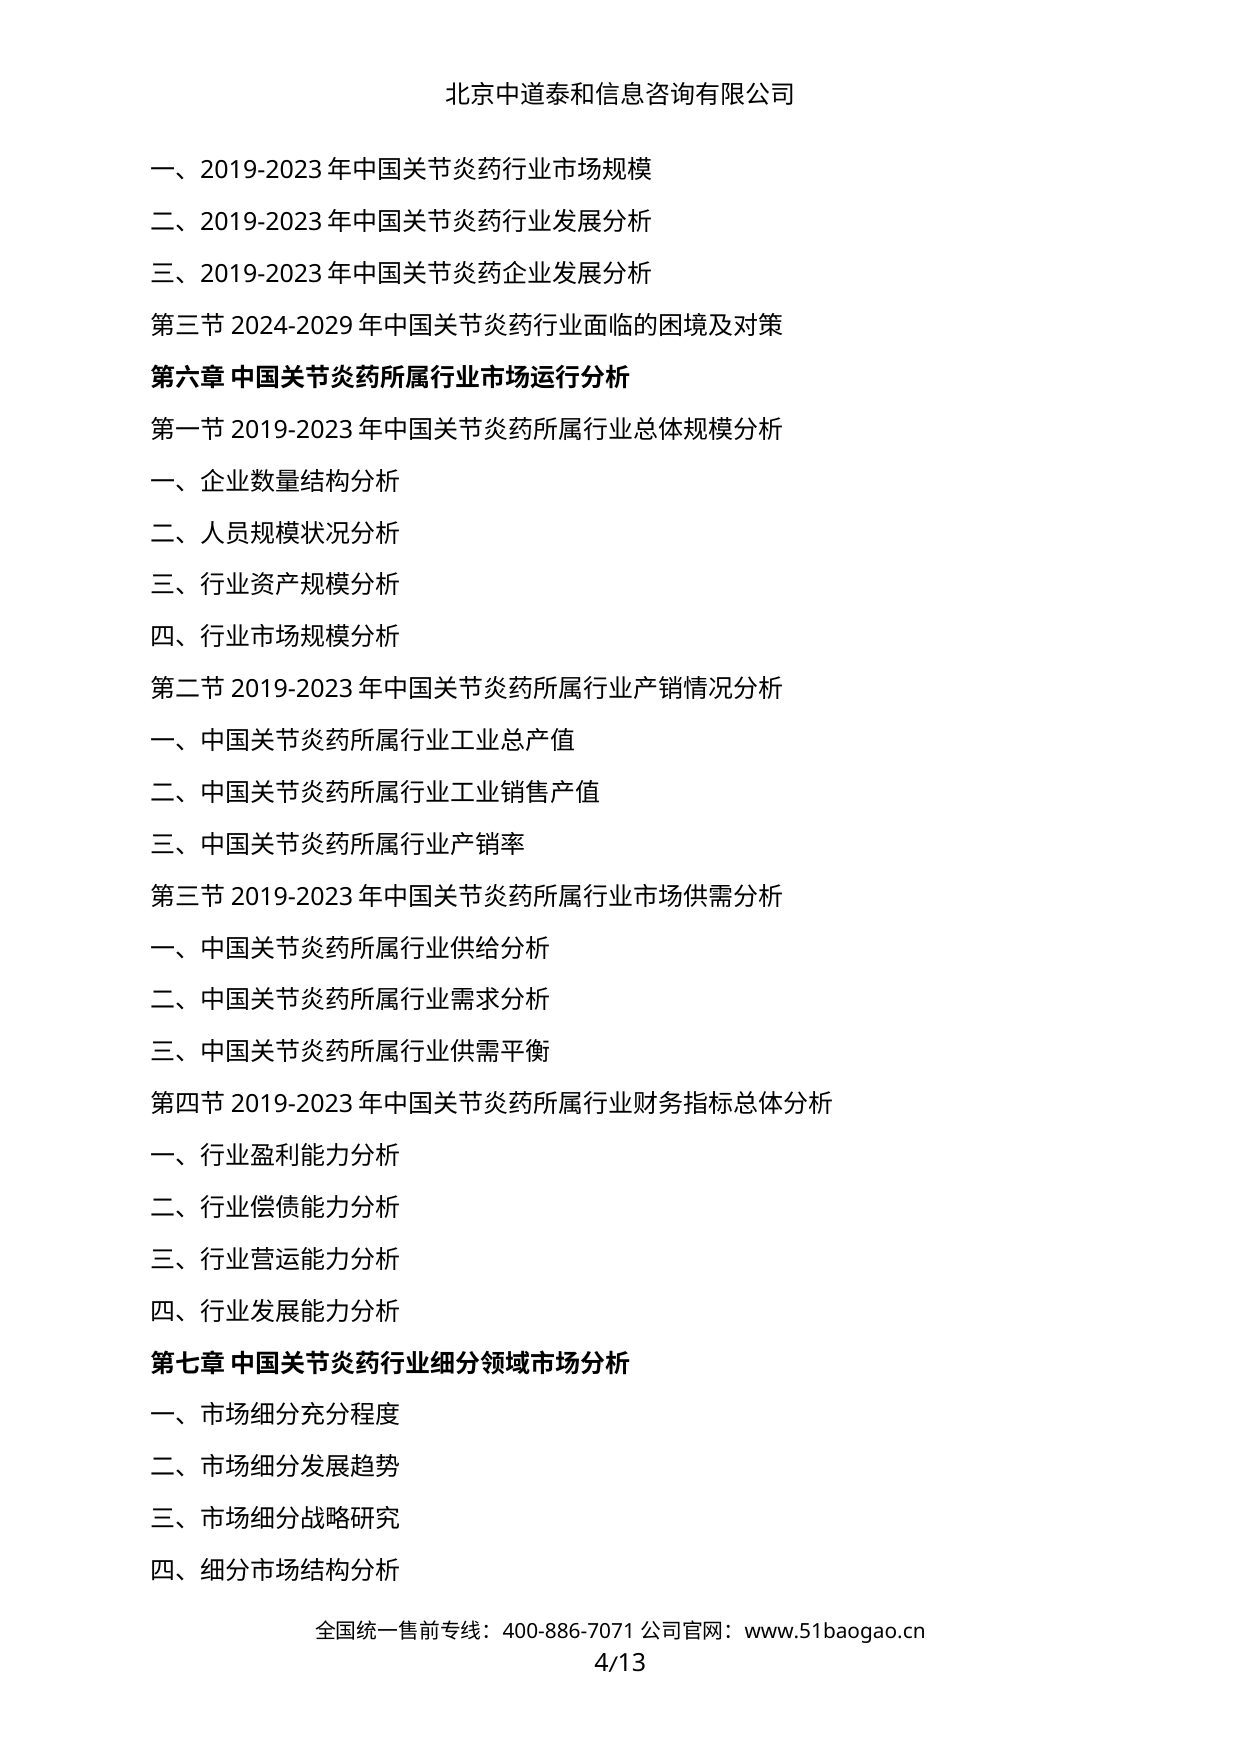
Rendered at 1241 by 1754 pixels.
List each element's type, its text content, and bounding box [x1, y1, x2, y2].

text 第六章 中国关节炎药所属行业市场运行分析 [150, 357, 1090, 394]
text 三、市场细分战略研究 [150, 1499, 1090, 1535]
text 第一节 2019-2023年中国关节炎药所属行业总体规模分析 [150, 409, 1090, 446]
text 一、2019-2023年中国关节炎药行业市场规模 [150, 150, 1090, 186]
text 二、人员规模状况分析 [150, 513, 1090, 549]
text 第三节 2024-2029年中国关节炎药行业面临的困境及对策 [150, 306, 1090, 342]
text 第三节 2019-2023年中国关节炎药所属行业市场供需分析 [150, 876, 1090, 912]
text 三、2019-2023年中国关节炎药企业发展分析 [150, 254, 1090, 290]
text 二、市场细分发展趋势 [150, 1447, 1090, 1483]
text 二、中国关节炎药所属行业需求分析 [150, 980, 1090, 1016]
text 四、细分市场结构分析 [150, 1551, 1090, 1587]
text 三、行业营运能力分析 [150, 1239, 1090, 1276]
text 三、行业资产规模分析 [150, 565, 1090, 601]
text 三、中国关节炎药所属行业供需平衡 [150, 1032, 1090, 1068]
text 一、企业数量结构分析 [150, 461, 1090, 497]
text 第七章 中国关节炎药行业细分领域市场分析 [150, 1343, 1090, 1379]
text 三、中国关节炎药所属行业产销率 [150, 824, 1090, 861]
text 四、行业发展能力分析 [150, 1291, 1090, 1327]
text 二、行业偿债能力分析 [150, 1187, 1090, 1224]
text 二、中国关节炎药所属行业工业销售产值 [150, 772, 1090, 809]
text 一、中国关节炎药所属行业工业总产值 [150, 721, 1090, 757]
text 二、2019-2023年中国关节炎药行业发展分析 [150, 202, 1090, 238]
text 第二节 2019-2023年中国关节炎药所属行业产销情况分析 [150, 669, 1090, 705]
text 第四节 2019-2023年中国关节炎药所属行业财务指标总体分析 [150, 1084, 1090, 1120]
text 四、行业市场规模分析 [150, 617, 1090, 653]
text 一、中国关节炎药所属行业供给分析 [150, 928, 1090, 964]
text 一、行业盈利能力分析 [150, 1136, 1090, 1172]
text 一、市场细分充分程度 [150, 1395, 1090, 1431]
